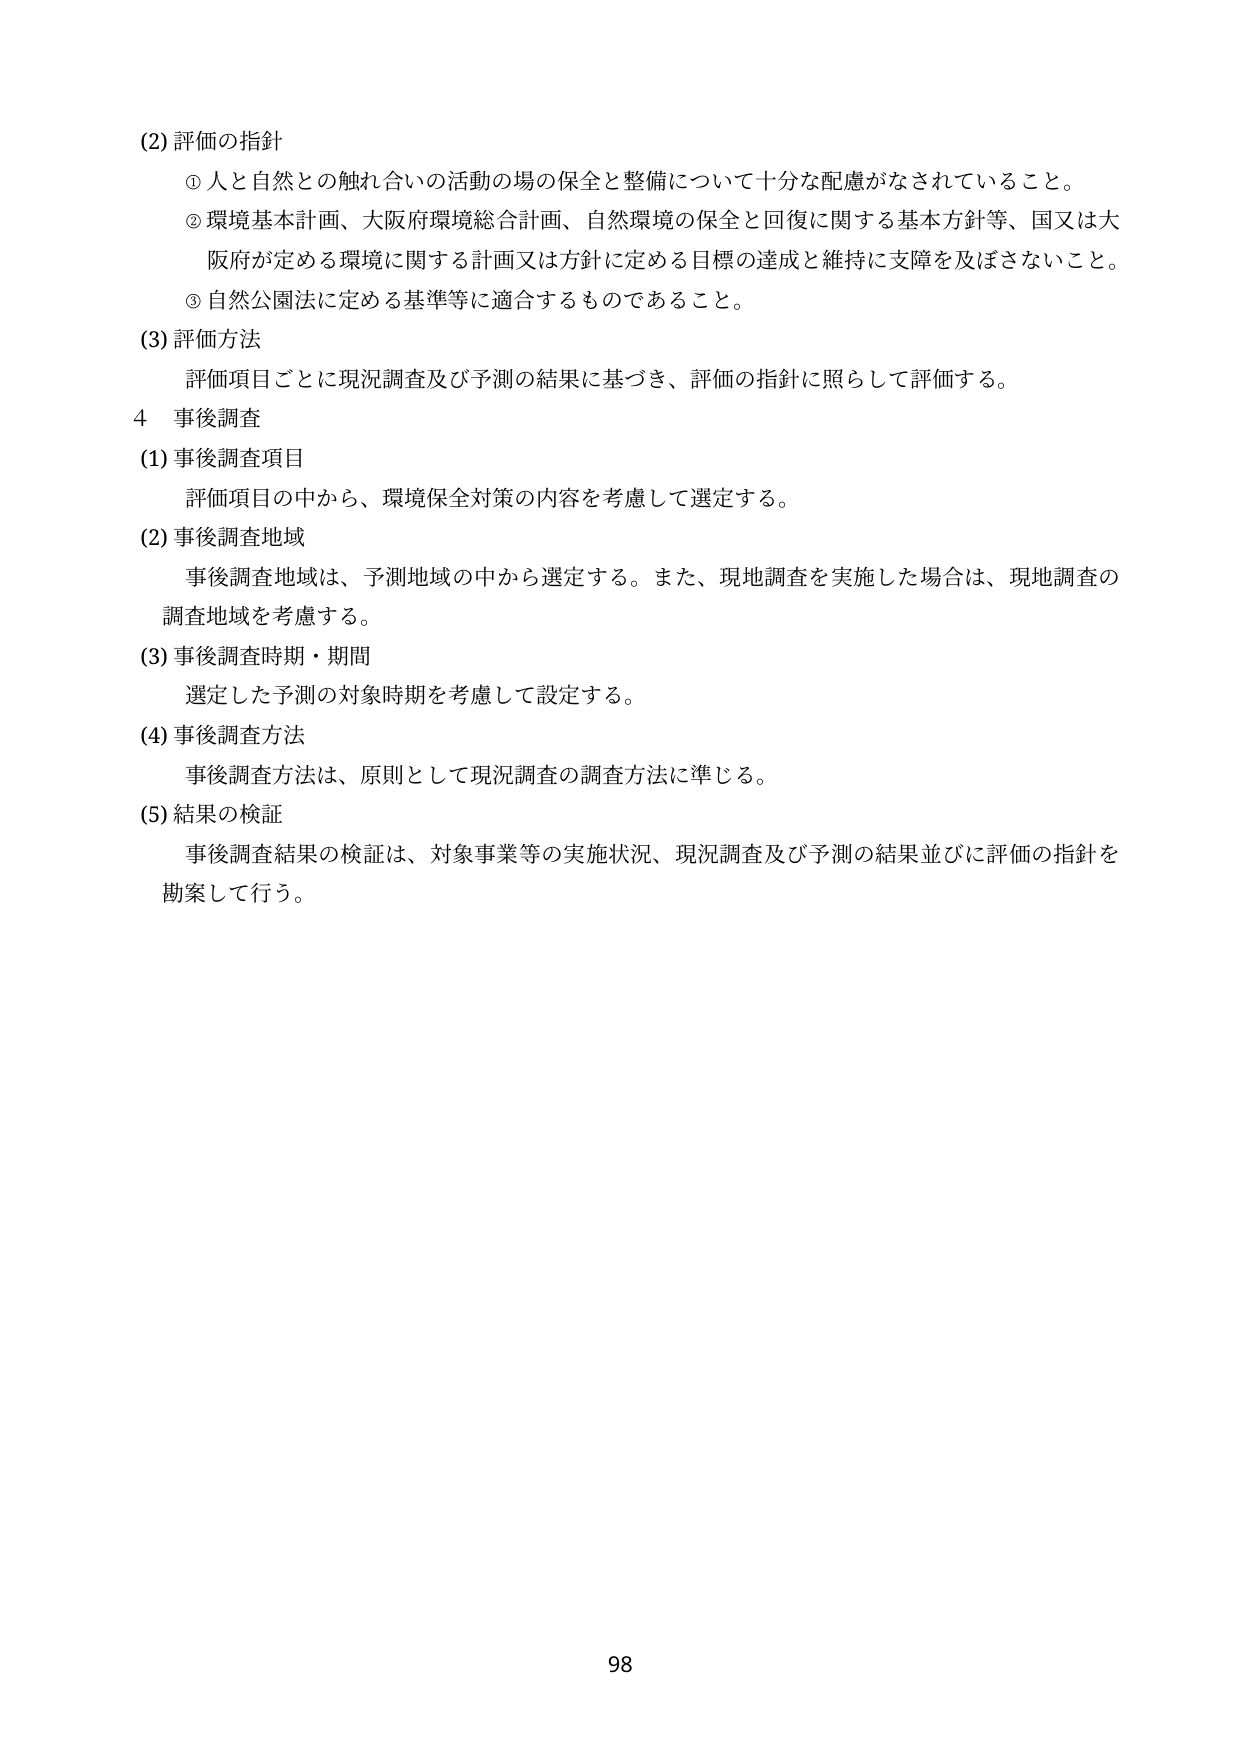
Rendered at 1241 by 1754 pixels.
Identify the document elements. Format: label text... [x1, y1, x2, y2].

text 事後調査方法は、原則として現況調査の調査方法に準じる。 [163, 751, 1122, 791]
text (2) 事後調査地域 [118, 514, 1122, 553]
text (1) 事後調査項目 [118, 435, 1122, 474]
text (5) 結果の検証 [118, 791, 1122, 831]
text ②環境基本計画、大阪府環境総合計画、自然環境の保全と回復に関する基本方針等、国又は大阪府が定める環境に関する計画又は方針に定める目標の達成と維持に支障を及ぼさないこと。 [185, 197, 1122, 276]
text ①人と自然との触れ合いの活動の場の保全と整備について十分な配慮がなされていること。 [185, 158, 1122, 197]
text (2) 評価の指針 [118, 118, 1122, 158]
text (3) 事後調査時期・期間 [118, 633, 1122, 672]
text 事後調査地域は、予測地域の中から選定する。また、現地調査を実施した場合は、現地調査の調査地域を考慮する。 [163, 553, 1122, 633]
text 評価項目ごとに現況調査及び予測の結果に基づき、評価の指針に照らして評価する。 [163, 356, 1122, 395]
text (4) 事後調査方法 [118, 712, 1122, 751]
text 評価項目の中から、環境保全対策の内容を考慮して選定する。 [163, 474, 1122, 514]
text 事後調査結果の検証は、対象事業等の実施状況、現況調査及び予測の結果並びに評価の指針を勘案して行う。 [163, 831, 1122, 910]
text ③自然公園法に定める基準等に適合するものであること。 [185, 276, 1122, 316]
text (3) 評価方法 [118, 316, 1122, 356]
text 選定した予測の対象時期を考慮して設定する。 [163, 672, 1122, 712]
text ４ 事後調査 [118, 395, 1122, 435]
